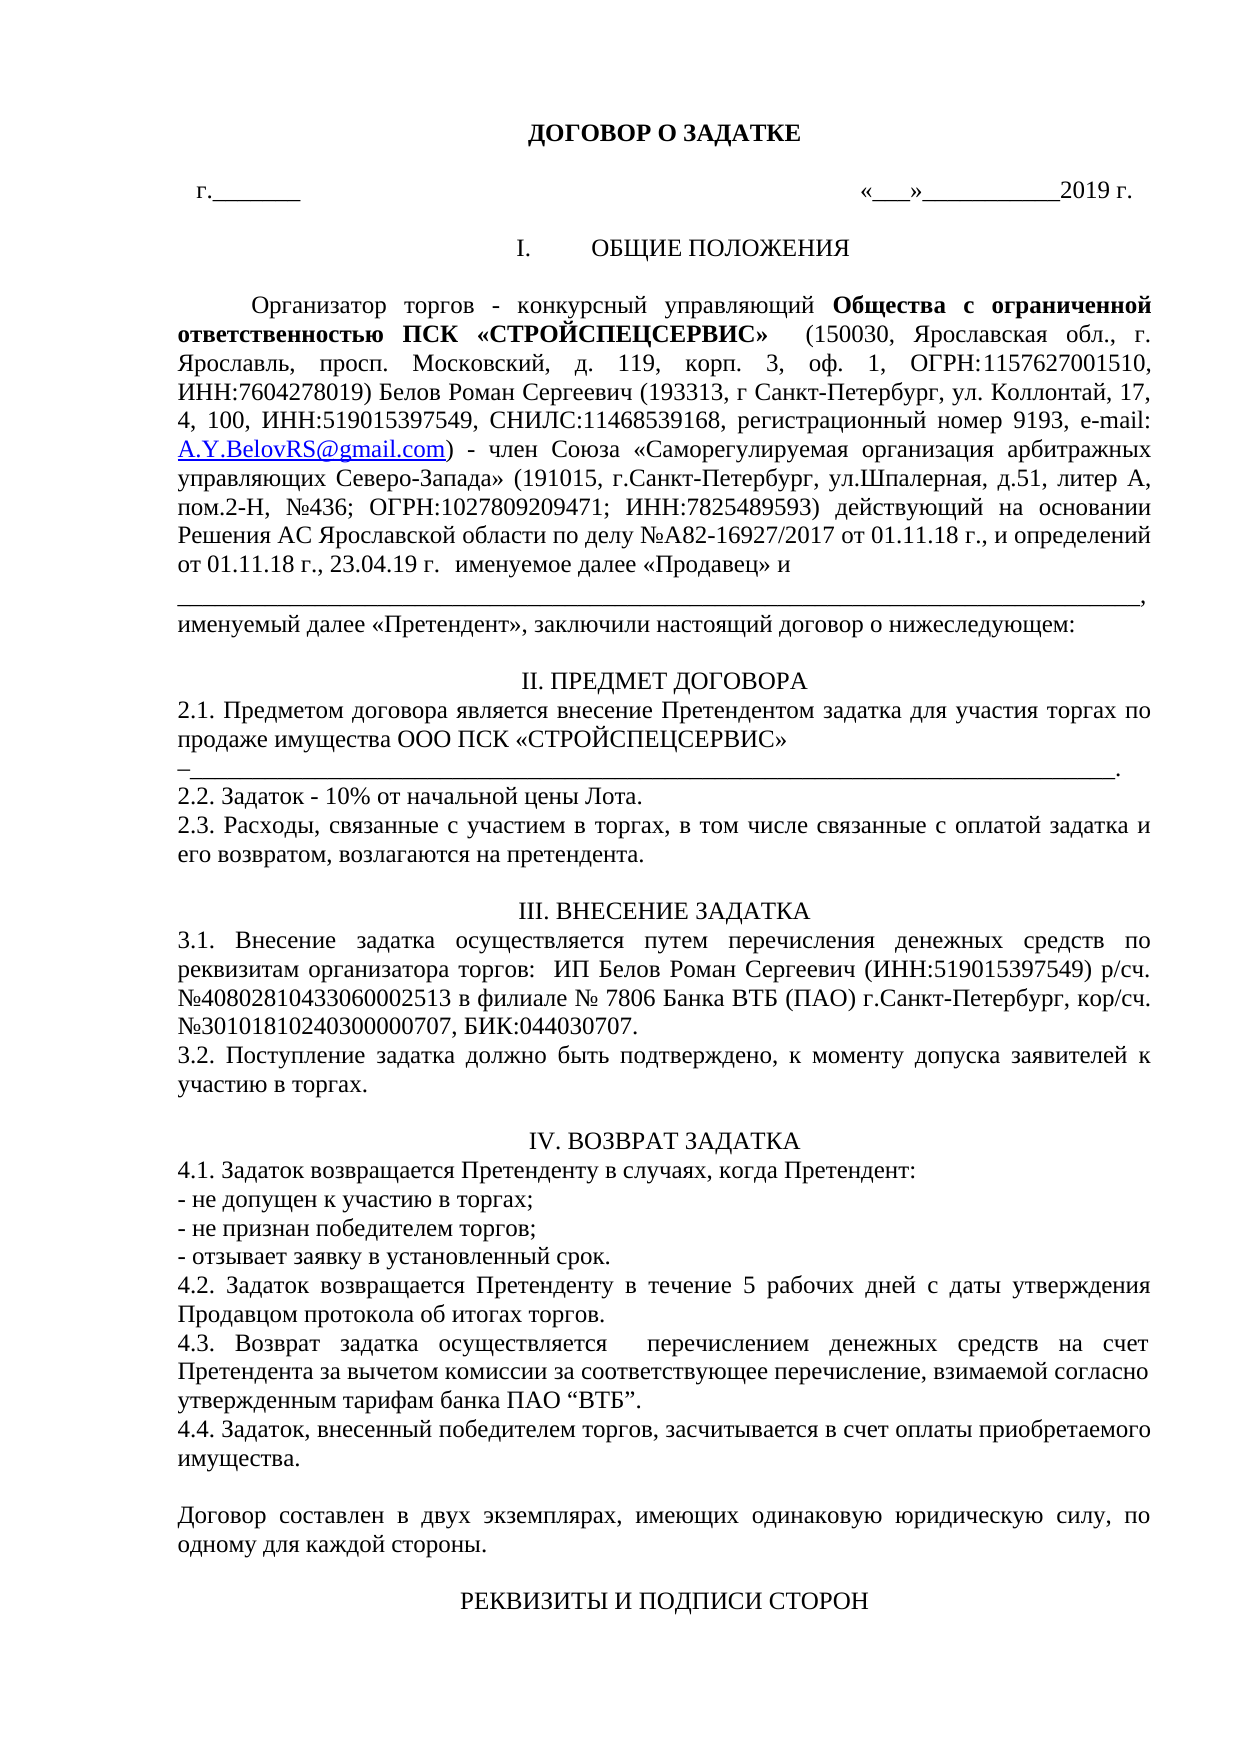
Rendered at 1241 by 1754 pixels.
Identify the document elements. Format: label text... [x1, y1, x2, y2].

text РЕКВИЗИТЫ И ПОДПИСИ СТОРОН [177, 1586, 1152, 1615]
text 4.2. Задаток возвращается Претенденту в течение 5 рабочих дней с даты утверждения Продавцом протокола об итогах торгов. [177, 1270, 1152, 1328]
text - не признан победителем торгов; [177, 1213, 1152, 1241]
list ОБЩИЕ ПОЛОЖЕНИЯ [215, 233, 1152, 262]
text Договор составлен в двух экземплярах, имеющих одинаковую юридическую силу, по одному для каждой стороны. [177, 1500, 1152, 1558]
text ДОГОВОР О ЗАДАТКЕ [177, 118, 1152, 147]
text 2.2. Задаток - 10% от начальной цены Лота. [177, 781, 1152, 810]
text 4.3. Возврат задатка осуществляется перечислением денежных средств на счет Претендента за вычетом комиссии за соответствующее перечисление, взимаемой согласно утвержденным тарифам банка ПАО “ВТБ”. [177, 1328, 1149, 1414]
text III. ВНЕСЕНИЕ ЗАДАТКА [177, 896, 1152, 925]
text 2.1. Предметом договора является внесение Претендентом задатка для участия торгах по продаже имущества ООО ПСК «СТРОЙСПЕЦСЕРВИС» [177, 695, 1152, 753]
text 3.2. Поступление задатка должно быть подтверждено, к моменту допуска заявителей к участию в торгах. [177, 1040, 1152, 1098]
text –__________________________________________________________________________. [177, 753, 1152, 781]
text именуемый далее «Претендент», заключили настоящий договор о нижеследующем: [177, 609, 1152, 638]
text IV. ВОЗВРАТ ЗАДАТКА [177, 1126, 1152, 1155]
text 2.3. Расходы, связанные с участием в торгах, в том числе связанные с оплатой задатка и его возвратом, возлагаются на претендента. [177, 810, 1152, 868]
text II. ПРЕДМЕТ ДОГОВОРА [177, 666, 1152, 695]
text Организатор торгов - конкурсный управляющий Общества с ограниченной ответственностью ПСК «СТРОЙСПЕЦСЕРВИС» (150030, Ярославская обл., г. Ярославль, просп. Московский, д. 119, корп. 3, оф. 1, ОГРН:1157627001510, ИНН:7604278019) Белов Роман Сергеевич (193313, г Санкт-Петербург, ул. Коллонтай, 17, 4, 100, ИНН:519015397549, СНИЛС:11468539168, регистрационный номер 9193, e-mail: A.Y.BelovRS@gmail.com) - член Союза «Саморегулируемая организация арбитражных управляющих Северо-Запада» (191015, г.Санкт-Петербург, ул.Шпалерная, д.51, литер А, пом.2-Н, №436; ОГРН:1027809209471; ИНН:7825489593) действующий на основании Решения АС Ярославской области по делу №А82-16927/2017 от 01.11.18 г., и определений от 01.11.18 г., 23.04.19 г. именуемое далее «Продавец» и [177, 291, 1152, 580]
text 4.1. Задаток возвращается Претенденту в случаях, когда Претендент: [177, 1155, 1152, 1184]
text 3.1. Внесение задатка осуществляется путем перечисления денежных средств по реквизитам организатора торгов: ИП Белов Роман Сергеевич (ИНН:519015397549) р/сч.№40802810433060002513 в филиале № 7806 Банка ВТБ (ПАО) г.Санкт-Петербург, кор/сч.№30101810240300000707, БИК:044030707. [177, 925, 1152, 1040]
text _____________________________________________________________________________, [177, 580, 1152, 609]
text - не допущен к участию в торгах; [177, 1184, 1152, 1213]
text 4.4. Задаток, внесенный победителем торгов, засчитывается в счет оплаты приобретаемого имущества. [177, 1414, 1152, 1471]
text г._______ «___»___________2019 г. [177, 176, 1152, 204]
text - отзывает заявку в установленный срок. [177, 1241, 1152, 1270]
